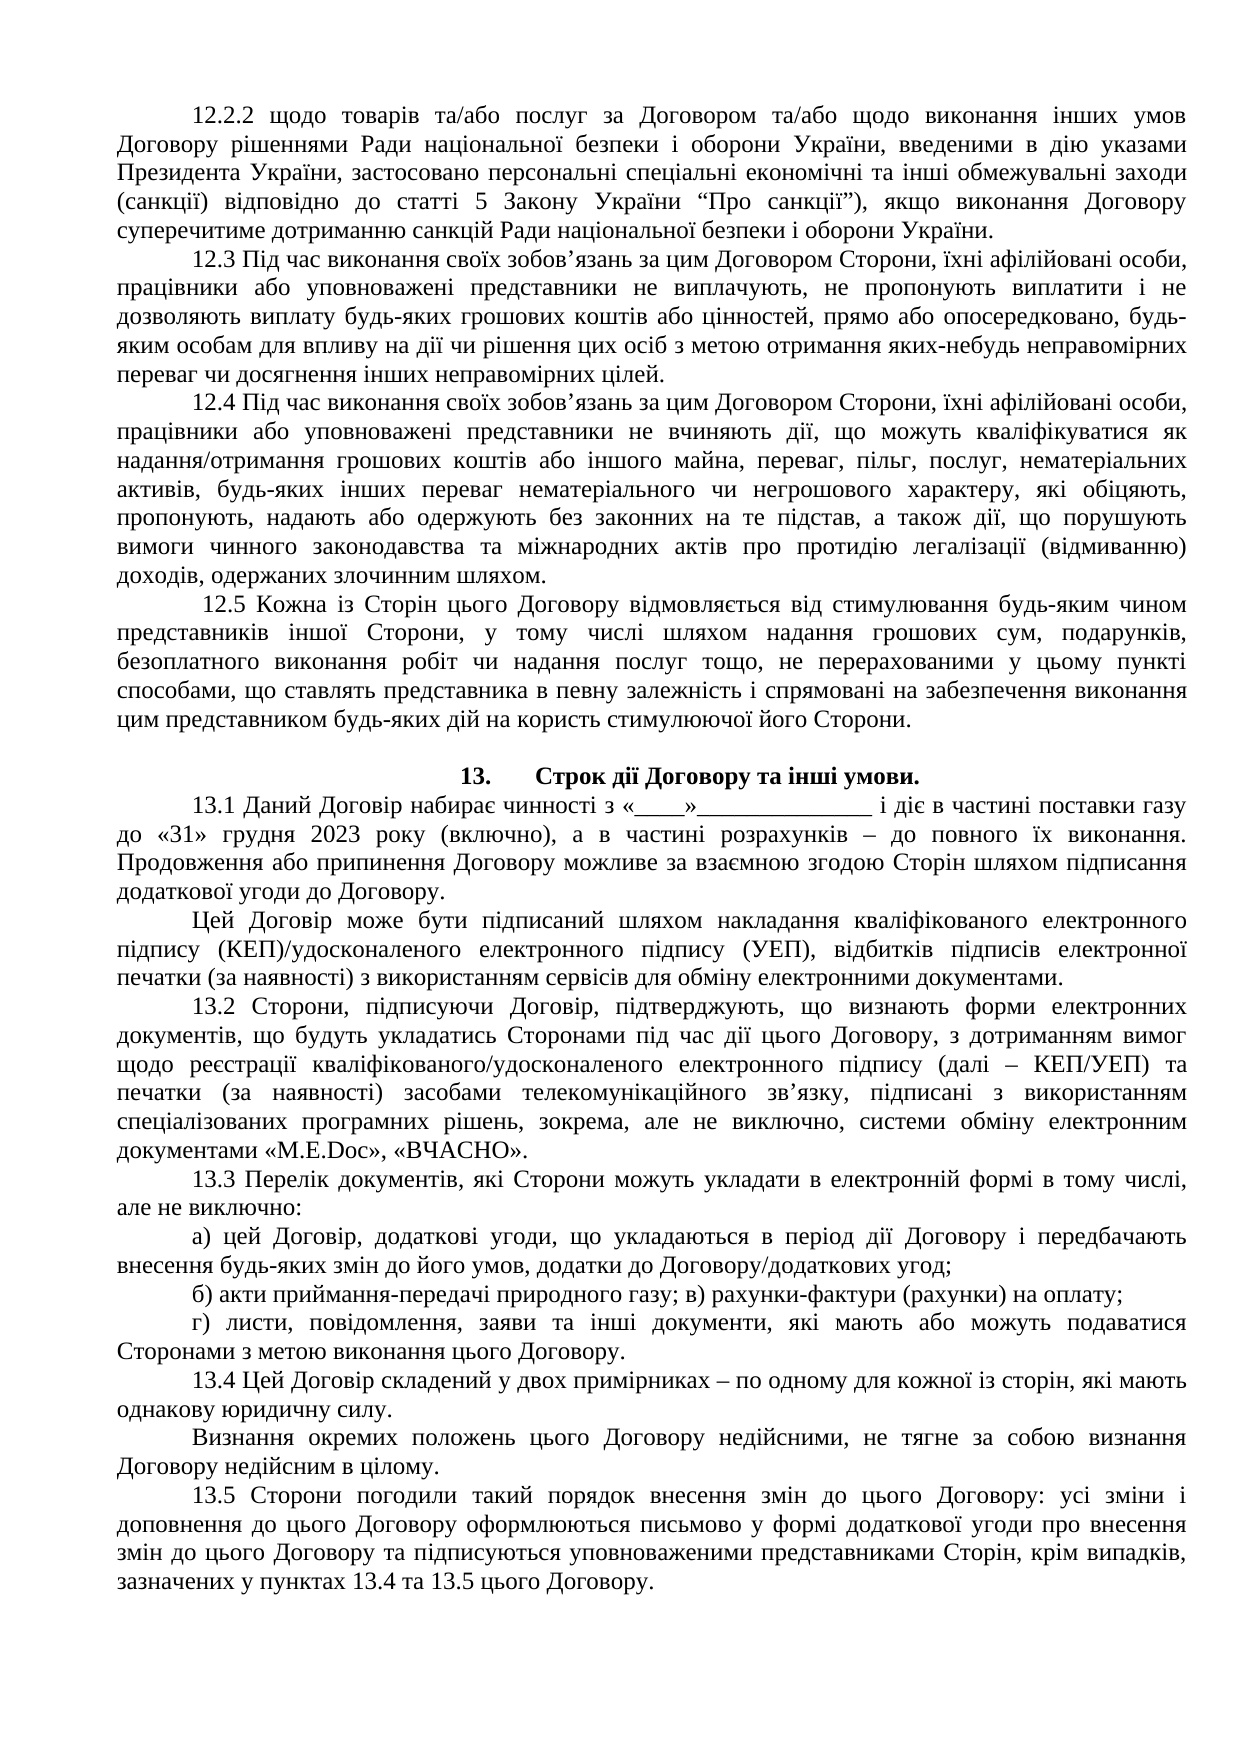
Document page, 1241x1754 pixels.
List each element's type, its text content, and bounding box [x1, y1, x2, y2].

text б) акти приймання-передачі природного газу; в) рахунки-фактури (рахунки) на оплату; [117, 1279, 1188, 1307]
text 13.3 Перелік документів, які Сторони можуть укладати в електронній формі в тому числі, але не виключно: [117, 1164, 1188, 1221]
text 12.2.2 щодо товарів та/або послуг за Договором та/або щодо виконання інших умов Договору рішеннями Ради національної безпеки і оборони України, введеними в дію указами Президента України, застосовано персональні спеціальні економічні та інші обмежувальні заходи (санкції) відповідно до статті 5 Закону України “Про санкції”), якщо виконання Договору суперечитиме дотриманню санкцій Ради національної безпеки і оборони України. [117, 100, 1188, 244]
text г) листи, повідомлення, заяви та інші документи, які мають або можуть подаватися Сторонами з метою виконання цього Договору. [117, 1307, 1188, 1365]
text Визнання окремих положень цього Договору недійсними, не тягне за собою визнання Договору недійсним в цілому. [117, 1422, 1188, 1480]
text 13. Строк дії Договору та інші умови. [117, 761, 1188, 790]
text Цей Договір може бути підписаний шляхом накладання кваліфікованого електронного підпису (КЕП)/удосконаленого електронного підпису (УЕП), відбитків підписів електронної печатки (за наявності) з використанням сервісів для обміну електронними документами. [117, 905, 1188, 991]
text 12.3 Під час виконання своїх зобов’язань за цим Договором Сторони, їхні афілійовані особи, працівники або уповноважені представники не виплачують, не пропонують виплатити і не дозволяють виплату будь-яких грошових коштів або цінностей, прямо або опосередковано, будь-яким особам для впливу на дії чи рішення цих осіб з метою отримання яких-небудь неправомірних переваг чи досягнення інших неправомірних цілей. [117, 244, 1188, 387]
text 12.5 Кожна із Сторін цього Договору відмовляється від стимулювання будь-яким чином представників іншої Сторони, у тому числі шляхом надання грошових сум, подарунків, безоплатного виконання робіт чи надання послуг тощо, не перерахованими у цьому пункті способами, що ставлять представника в певну залежність і спрямовані на забезпечення виконання цим представником будь-яких дій на користь стимулюючої його Сторони. [117, 589, 1188, 732]
text 13.1 Даний Договір набирає чинності з «____»______________ і діє в частині поставки газу до «31» грудня 2023 року (включно), а в частині розрахунків – до повного їх виконання. Продовження або припинення Договору можливе за взаємною згодою Сторін шляхом підписання додаткової угоди до Договору. [117, 790, 1188, 905]
text 13.4 Цей Договір складений у двох примірниках – по одному для кожної із сторін, які мають однакову юридичну силу. [117, 1365, 1188, 1422]
text 13.2 Сторони, підписуючи Договір, підтверджують, що визнають форми електронних документів, що будуть укладатись Сторонами під час дії цього Договору, з дотриманням вимог щодо реєстрації кваліфікованого/удосконаленого електронного підпису (далі – КЕП/УЕП) та печатки (за наявності) засобами телекомунікаційного зв’язку, підписані з використанням спеціалізованих програмних рішень, зокрема, але не виключно, системи обміну електронним документами «M.E.Doc», «ВЧАСНО». [117, 991, 1188, 1164]
text 12.4 Під час виконання своїх зобов’язань за цим Договором Сторони, їхні афілійовані особи, працівники або уповноважені представники не вчиняють дії, що можуть кваліфікуватися як надання/отримання грошових коштів або іншого майна, переваг, пільг, послуг, нематеріальних активів, будь-яких інших переваг нематеріального чи негрошового характеру, які обіцяють, пропонують, надають або одержують без законних на те підстав, а також дії, що порушують вимоги чинного законодавства та міжнародних актів про протидію легалізації (відмиванню) доходів, одержаних злочинним шляхом. [117, 387, 1188, 589]
text 13.5 Сторони погодили такий порядок внесення змін до цього Договору: усі зміни і доповнення до цього Договору оформлюються письмово у формі додаткової угоди про внесення змін до цього Договору та підписуються уповноваженими представниками Сторін, крім випадків, зазначених у пунктах 13.4 та 13.5 цього Договору. [117, 1480, 1188, 1595]
text а) цей Договір, додаткові угоди, що укладаються в період дії Договору і передбачають внесення будь-яких змін до його умов, додатки до Договору/додаткових угод; [117, 1221, 1188, 1279]
